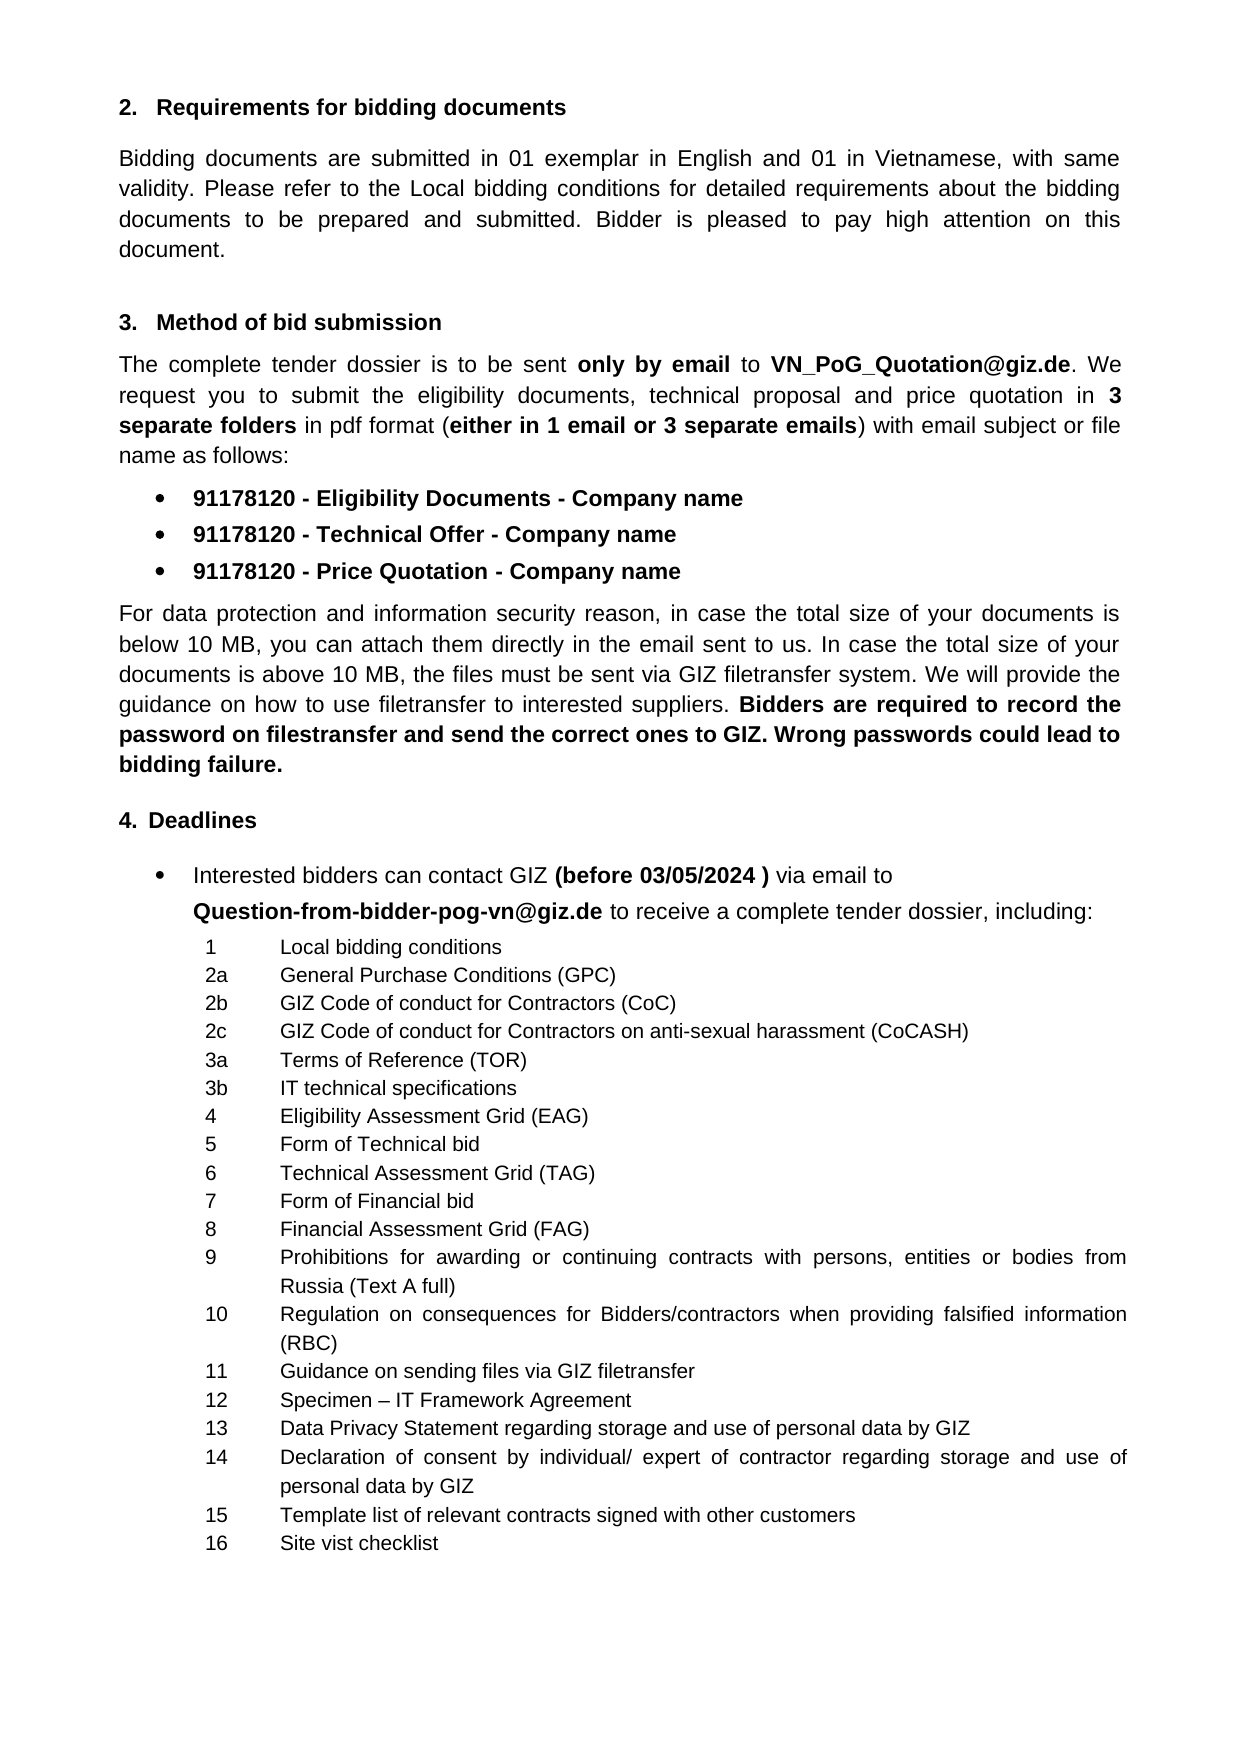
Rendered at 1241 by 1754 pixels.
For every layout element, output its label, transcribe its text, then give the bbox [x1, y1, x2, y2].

table_cell General Purchase Conditions (GPC) [269, 963, 1139, 991]
table_cell Form of Financial bid [269, 1189, 1139, 1217]
list Question-from-bidder-pog-vn@giz.de to receive a complete tender dossier, including: [193, 898, 1122, 924]
table_header 1 [194, 935, 268, 963]
table_cell 10 [194, 1302, 268, 1359]
table_cell Financial Assessment Grid (FAG) [269, 1217, 1139, 1245]
table_cell Technical Assessment Grid (TAG) [269, 1161, 1139, 1189]
list 91178120 - Eligibility Documents - Company name [156, 485, 1122, 511]
table_cell 7 [194, 1189, 268, 1217]
table_cell 5 [194, 1132, 268, 1161]
table_cell 6 [194, 1161, 268, 1189]
table_cell Guidance on sending files via GIZ filetransfer [269, 1359, 1139, 1387]
list 91178120 - Technical Offer - Company name [156, 521, 1122, 547]
table_cell GIZ Code of conduct for Contractors (CoC) [269, 991, 1139, 1019]
table_cell Prohibitions for awarding or continuing contracts with persons, entities or bodies from Russia (Text A full) [269, 1245, 1139, 1302]
text The complete tender dossier is to be sent only by email to VN_PoG_Quotation@giz.de. We request you to submit the eligibility documents, technical proposal and price quotation in 3 separate folders in pdf format (either in 1 email or 3 separate emails) with email subject or file name as follows: [118, 351, 1122, 468]
table_cell Regulation on consequences for Bidders/contractors when providing falsified information (RBC) [269, 1302, 1139, 1359]
table_cell Eligibility Assessment Grid (EAG) [269, 1104, 1139, 1132]
table_cell 4 [194, 1104, 268, 1132]
table_cell Terms of Reference (TOR) [269, 1048, 1139, 1076]
table_cell Form of Technical bid [269, 1132, 1139, 1161]
list 91178120 - Price Quotation - Company name [156, 558, 1122, 584]
table_cell 9 [194, 1245, 268, 1302]
table_header Local bidding conditions [269, 935, 1139, 963]
table_cell 2a [194, 963, 268, 991]
list Requirements for bidding documents [118, 94, 1122, 120]
table_cell 3b [194, 1076, 268, 1104]
list Method of bid submission [118, 309, 1122, 335]
table_cell 11 [194, 1359, 268, 1387]
list Deadlines [118, 807, 1122, 833]
text Bidding documents are submitted in 01 exemplar in English and 01 in Vietnamese, with same validity. Please refer to the Local bidding conditions for detailed requirements about the bidding documents to be prepared and submitted. Bidder is pleased to pay high attention on this document. [118, 145, 1122, 262]
list Interested bidders can contact GIZ (before ) via email to [156, 862, 1122, 888]
table_cell Specimen – IT Framework Agreement Data Privacy Statement regarding storage and use of personal data by GIZ Declaration of consent by individual/ expert of contractor regarding storage and use of personal data by GIZ Template list of relevant contracts signed with other customers Site vist checklist [269, 1388, 1139, 1559]
table_cell IT technical specifications [269, 1076, 1139, 1104]
table_cell 12 13 14 15 16 [194, 1388, 268, 1559]
table_cell 2c [194, 1019, 268, 1048]
table_cell GIZ Code of conduct for Contractors on anti-sexual harassment (CoCASH) [269, 1019, 1139, 1048]
table_cell 2b [194, 991, 268, 1019]
text For data protection and information security reason, in case the total size of your documents is below 10 MB, you can attach them directly in the email sent to us. In case the total size of your documents is above 10 MB, the files must be sent via GIZ filetransfer system. We will provide the guidance on how to use filetransfer to interested suppliers. Bidders are required to record the password on filestransfer and send the correct ones to GIZ. Wrong passwords could lead to bidding failure. [118, 600, 1122, 778]
table_cell 8 [194, 1217, 268, 1245]
table_cell 3a [194, 1048, 268, 1076]
